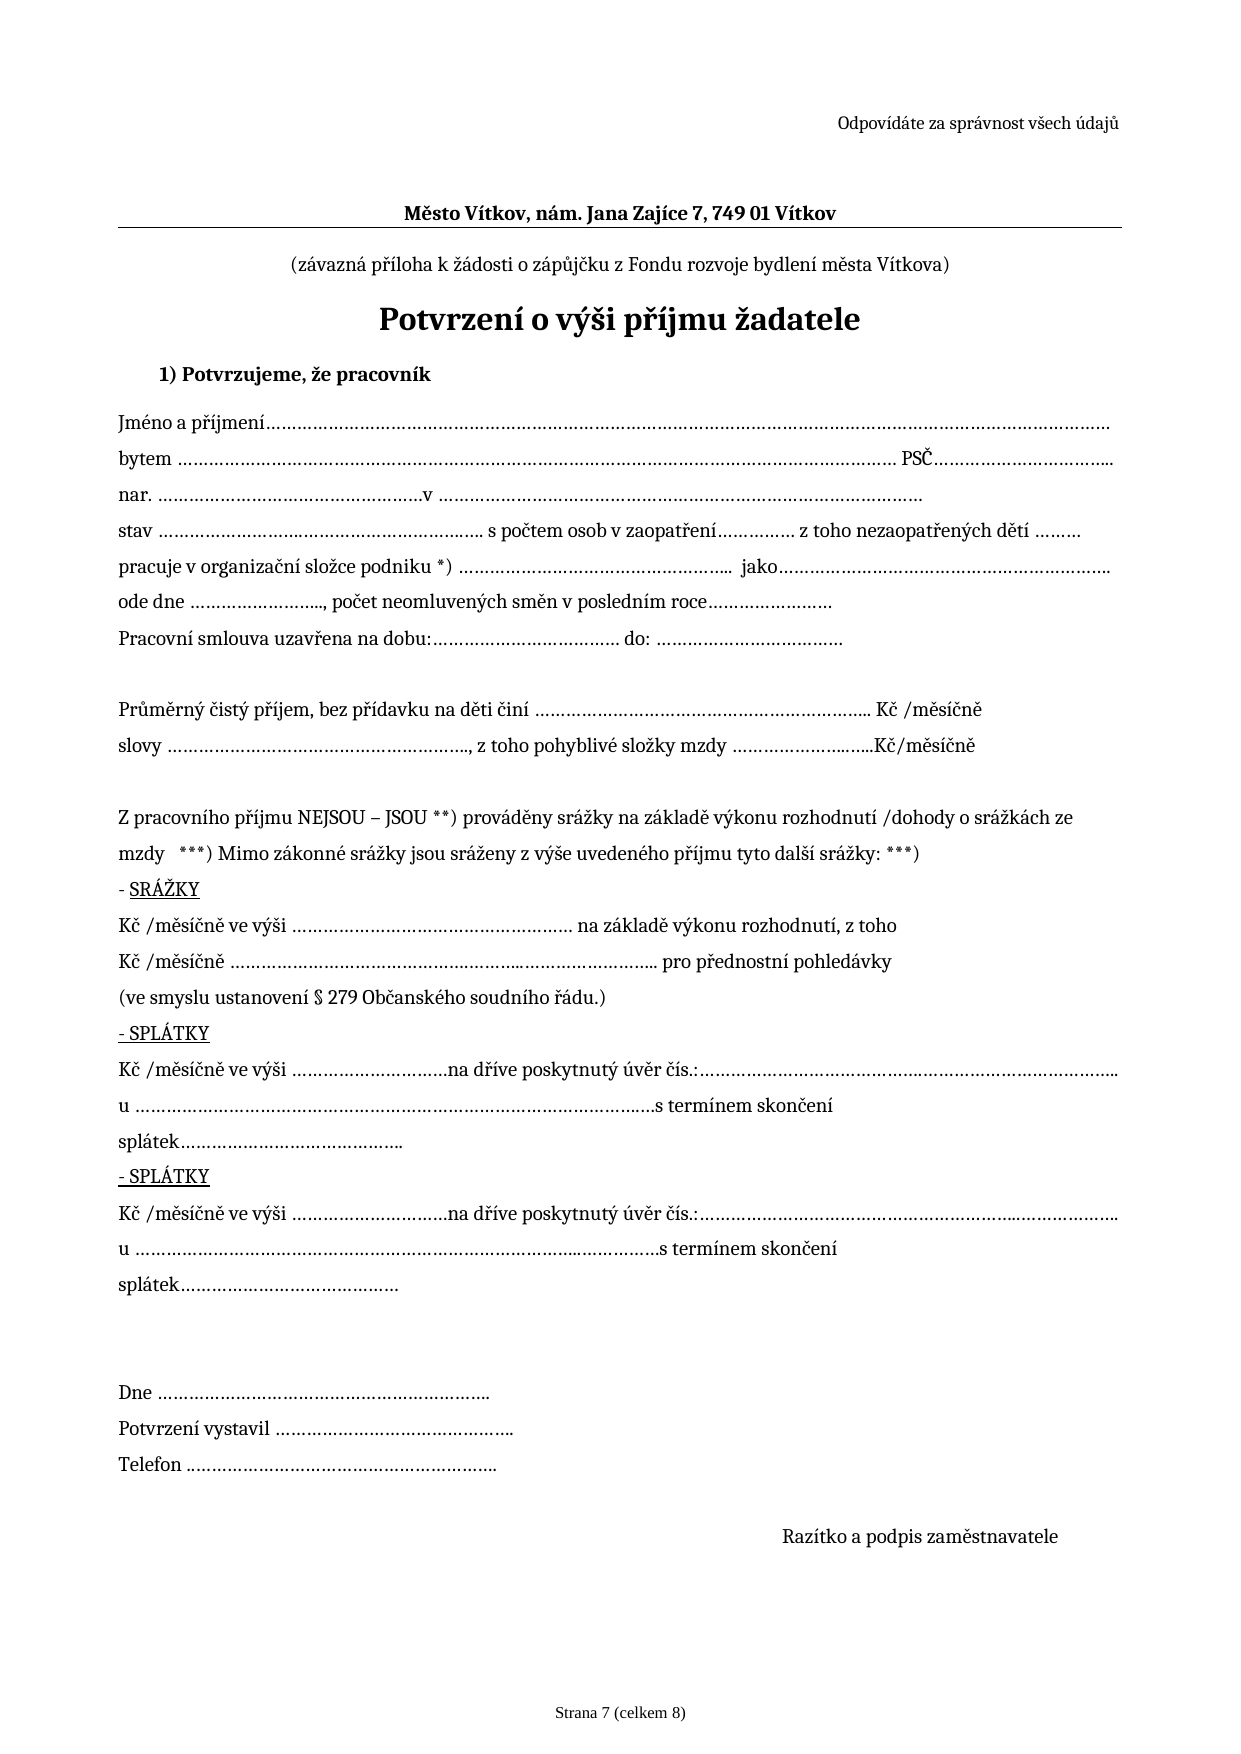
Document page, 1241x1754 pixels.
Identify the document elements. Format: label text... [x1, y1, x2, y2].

text Kč /měsíčně ve výši …………………………na dříve poskytnutý úvěr čís.:…………………………………….……………………………….. [118, 1057, 1122, 1081]
text Kč /měsíčně ve výši …………………………na dříve poskytnutý úvěr čís.:……………………………………………………..………………. [118, 1201, 1122, 1225]
text stav ……………………….………………………….…. s počtem osob v zaopatření…………… z toho nezaopatřených dětí ……… [118, 518, 1122, 542]
text Telefon ..…………………………………………………. [118, 1453, 1122, 1477]
text Razítko a podpis zaměstnavatele [118, 1524, 1122, 1548]
text Odpovídáte za správnost všech údajů [99, 113, 1122, 134]
text Pracovní smlouva uzavřena na dobu:……………………………… do: ……………………………… [118, 626, 1122, 650]
text (závazná příloha k žádosti o zápůjčku z Fondu rozvoje bydlení města Vítkova) [118, 252, 1122, 276]
text Kč /měsíčně ve výši ……………………………………………… na základě výkonu rozhodnutí, z toho [118, 914, 1122, 938]
text slovy …………………………………………………., z toho pohyblivé složky mzdy …………………..…..Kč/měsíčně [118, 734, 1122, 758]
text Potvrzení o výši příjmu žadatele [118, 300, 1122, 339]
text - SPLÁTKY [118, 1165, 1122, 1189]
text Z pracovního příjmu NEJSOU – JSOU **) prováděny srážky na základě výkonu rozhodnutí /dohody o srážkách ze mzdy ***) Mimo zákonné srážky jsou sráženy z výše uvedeného příjmu tyto další srážky: ***) [118, 806, 1122, 866]
text u …………………………………………………………………………………….…s termínem skončení splátek……………………………………. [118, 1093, 1122, 1153]
text ode dne …………………….., počet neomluvených směn v posledním roce…………………… [118, 590, 1122, 614]
text Kč /měsíčně ……………………………………….………..…………………….. pro přednostní pohledávky [118, 949, 1122, 973]
text (ve smyslu ustanovení § 279 Občanského soudního řádu.) [118, 986, 1122, 1009]
text bytem ………………………………………………………………………………………………………………………… PSČ…………………………….. [118, 446, 1122, 470]
text Dne ………………………………………………………. [118, 1381, 1122, 1405]
text u …………………………………………………………………………..……………s termínem skončení splátek…………………………………… [118, 1237, 1122, 1297]
text pracuje v organizační složce podniku *) …………………………………………….. jako………………………………………………………. [118, 554, 1122, 578]
text Město Vítkov, nám. Jana Zajíce 7, 749 01 Vítkov [118, 201, 1122, 227]
text - SRÁŽKY [118, 878, 1122, 902]
text nar. ……………………………………………v ………………………………………………………………………………… [118, 482, 1122, 506]
text Průměrný čistý příjem, bez přídavku na děti činí ……………………………………………………….. Kč /měsíčně [118, 698, 1122, 722]
text Jméno a příjmení……………………………………………………………………………………………………………………………………………… [118, 411, 1122, 434]
text 1) Potvrzujeme, že pracovník [118, 363, 1122, 387]
text Potvrzení vystavil ………………………………………. [118, 1417, 1122, 1441]
text - SPLÁTKY [118, 1021, 1122, 1045]
